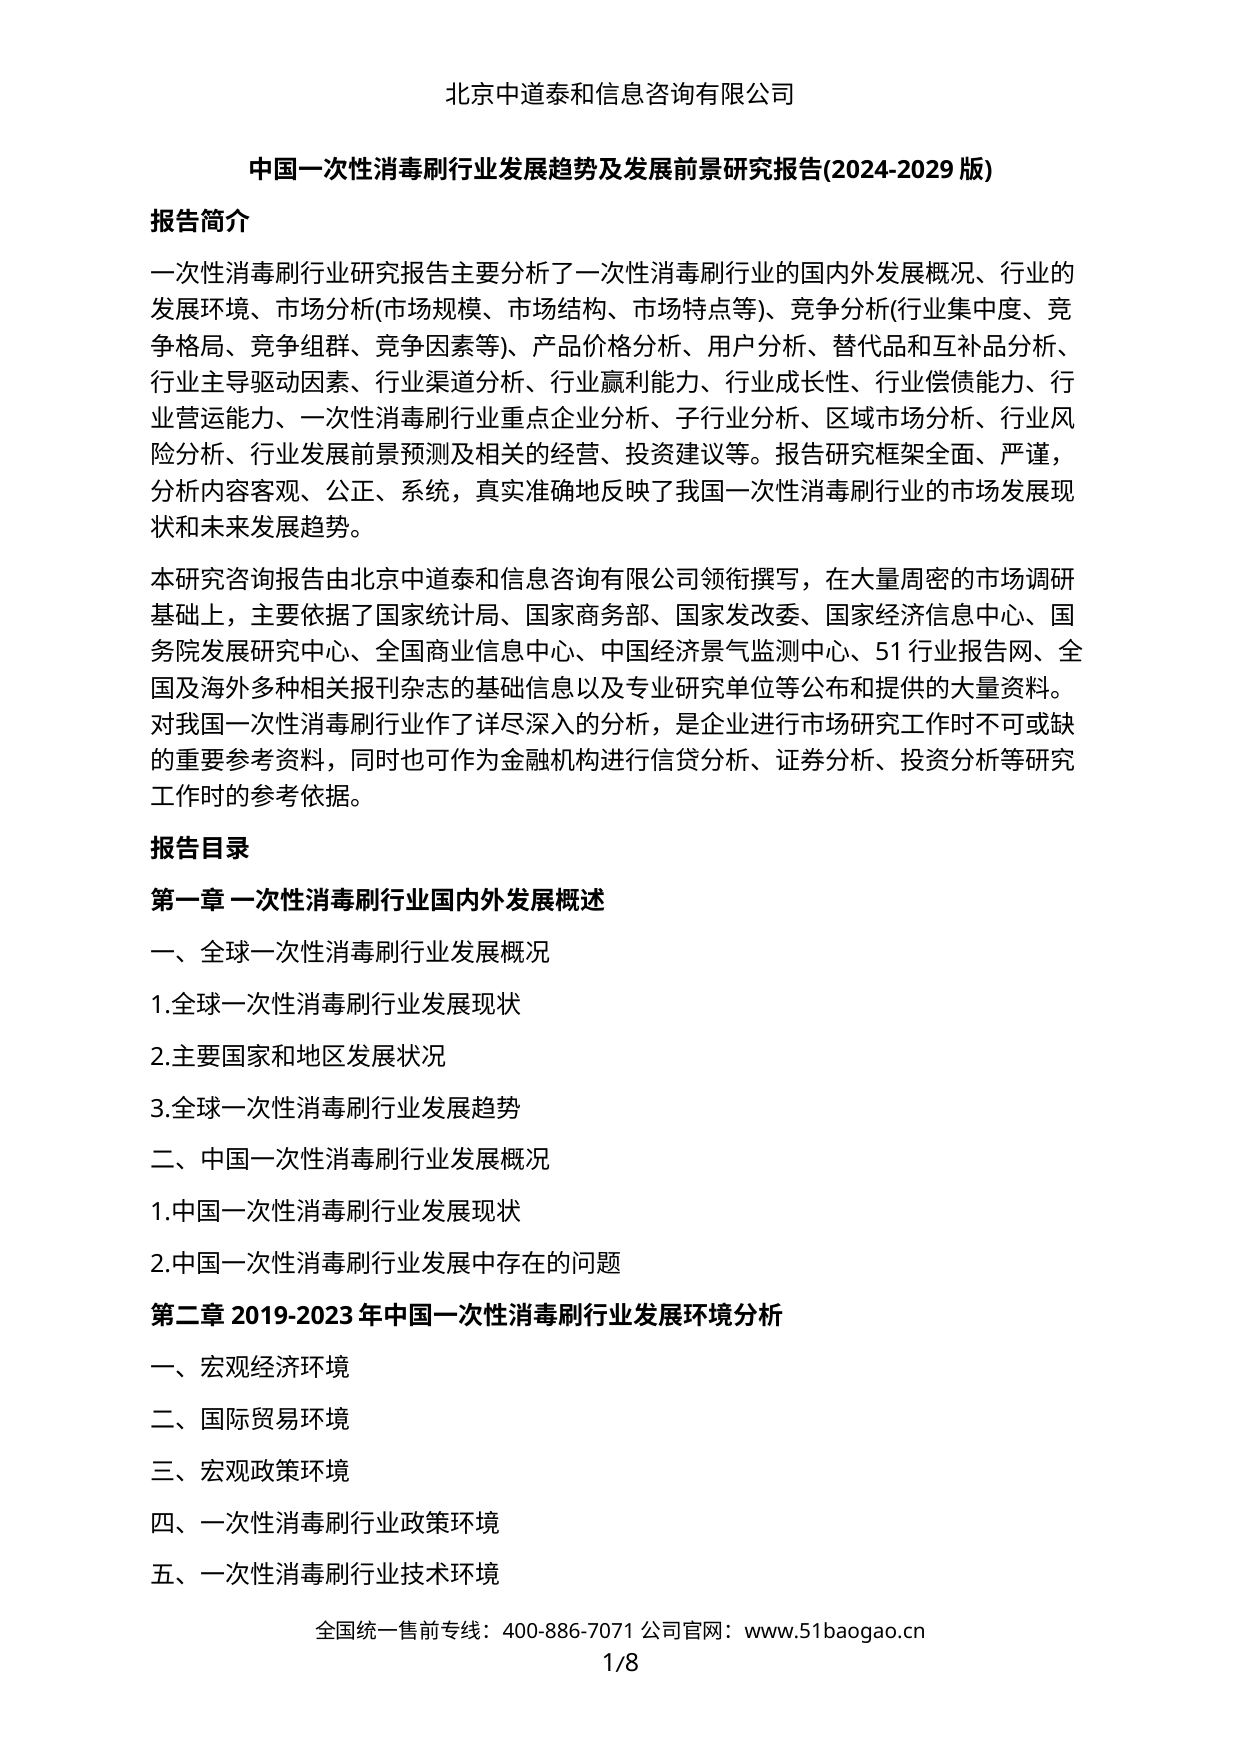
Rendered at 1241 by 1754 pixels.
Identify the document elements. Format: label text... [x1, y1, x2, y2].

text 1.全球一次性消毒刷行业发展现状 [150, 984, 1090, 1021]
text 2.中国一次性消毒刷行业发展中存在的问题 [150, 1244, 1090, 1280]
text 3.全球一次性消毒刷行业发展趋势 [150, 1088, 1090, 1124]
text 1.中国一次性消毒刷行业发展现状 [150, 1192, 1090, 1228]
text 第二章 2019-2023年中国一次性消毒刷行业发展环境分析 [150, 1296, 1090, 1332]
text 2.主要国家和地区发展状况 [150, 1036, 1090, 1072]
text 五、一次性消毒刷行业技术环境 [150, 1555, 1090, 1591]
text 二、国际贸易环境 [150, 1399, 1090, 1436]
text 四、一次性消毒刷行业政策环境 [150, 1503, 1090, 1539]
text 一、宏观经济环境 [150, 1347, 1090, 1384]
text 一次性消毒刷行业研究报告主要分析了一次性消毒刷行业的国内外发展概况、行业的发展环境、市场分析(市场规模、市场结构、市场特点等)、竞争分析(行业集中度、竞争格局、竞争组群、竞争因素等)、产品价格分析、用户分析、替代品和互补品分析、行业主导驱动因素、行业渠道分析、行业赢利能力、行业成长性、行业偿债能力、行业营运能力、一次性消毒刷行业重点企业分析、子行业分析、区域市场分析、行业风险分析、行业发展前景预测及相关的经营、投资建议等。报告研究框架全面、严谨，分析内容客观、公正、系统，真实准确地反映了我国一次性消毒刷行业的市场发展现状和未来发展趋势。 [150, 254, 1090, 544]
text 报告目录 [150, 829, 1090, 865]
text 中国一次性消毒刷行业发展趋势及发展前景研究报告(2024-2029版) [150, 150, 1090, 186]
text 第一章 一次性消毒刷行业国内外发展概述 [150, 881, 1090, 917]
text 本研究咨询报告由北京中道泰和信息咨询有限公司领衔撰写，在大量周密的市场调研基础上，主要依据了国家统计局、国家商务部、国家发改委、国家经济信息中心、国务院发展研究中心、全国商业信息中心、中国经济景气监测中心、51行业报告网、全国及海外多种相关报刊杂志的基础信息以及专业研究单位等公布和提供的大量资料。对我国一次性消毒刷行业作了详尽深入的分析，是企业进行市场研究工作时不可或缺的重要参考资料，同时也可作为金融机构进行信贷分析、证券分析、投资分析等研究工作时的参考依据。 [150, 559, 1090, 813]
text 三、宏观政策环境 [150, 1451, 1090, 1487]
text 二、中国一次性消毒刷行业发展概况 [150, 1140, 1090, 1176]
text 一、全球一次性消毒刷行业发展概况 [150, 932, 1090, 969]
text 报告简介 [150, 202, 1090, 238]
